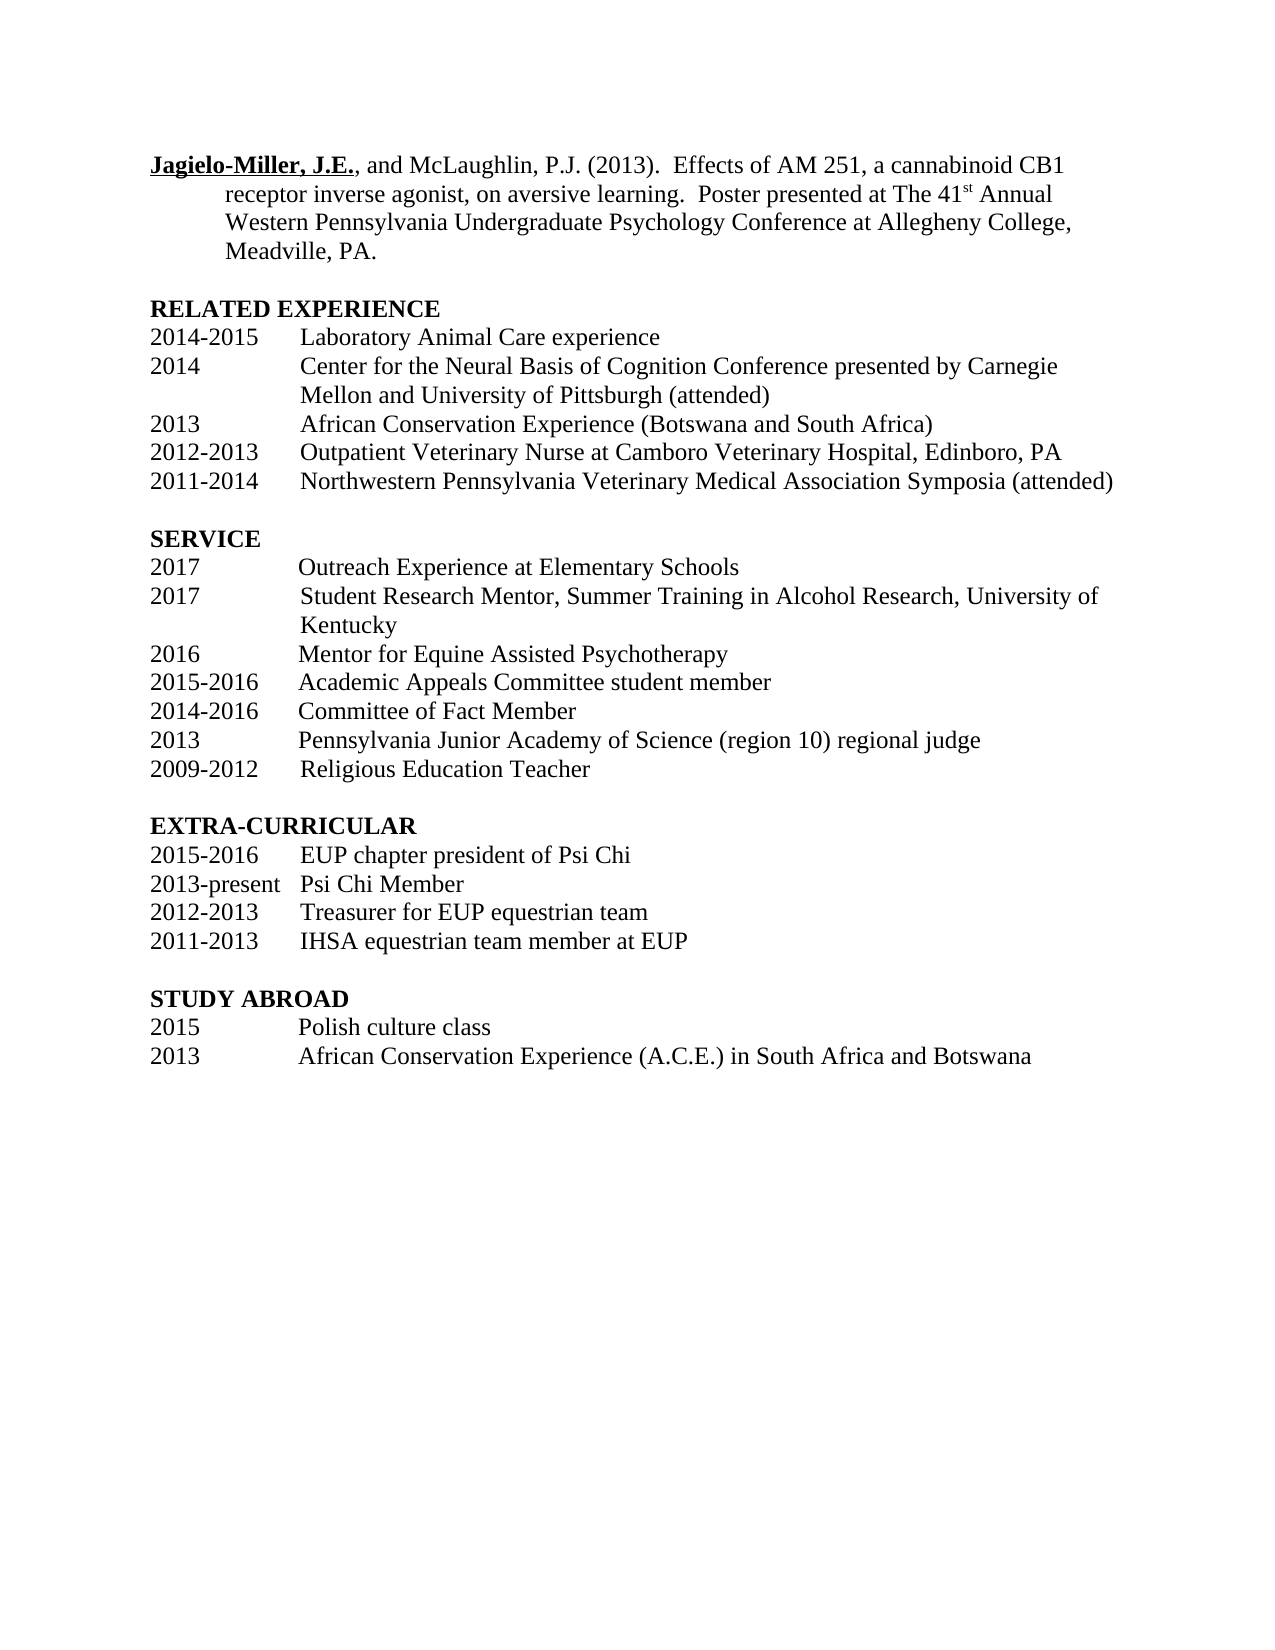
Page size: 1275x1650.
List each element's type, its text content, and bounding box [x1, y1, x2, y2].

text 2012-2013 Treasurer for EUP equestrian team [150, 897, 1125, 926]
text 2016 Mentor for Equine Assisted Psychotherapy [150, 639, 1125, 667]
text 2012-2013 Outpatient Veterinary Nurse at Camboro Veterinary Hospital, Edinboro, PA [150, 437, 1125, 466]
text 2014-2016 Committee of Fact Member [150, 696, 1125, 725]
text Jagielo-Miller, J.E., and McLaughlin, P.J. (2013). Effects of AM 251, a cannabinoid CB1 receptor inverse agonist, on aversive learning. Poster presented at The 41st Annual Western Pennsylvania Undergraduate Psychology Conference at Allegheny College, Meadville, PA. [150, 150, 1125, 265]
text 2017 Outreach Experience at Elementary Schools [150, 552, 1125, 581]
text 2013 African Conservation Experience (Botswana and South Africa) [150, 409, 1125, 437]
text SERVICE [150, 524, 1125, 552]
text STUDY ABROAD [150, 984, 1125, 1012]
text 2011-2013 IHSA equestrian team member at EUP [150, 926, 1125, 955]
text 2013 Pennsylvania Junior Academy of Science (region 10) regional judge [150, 725, 1125, 754]
text 2013 African Conservation Experience (A.C.E.) in South Africa and Botswana [150, 1041, 1125, 1070]
text 2014-2015 Laboratory Animal Care experience [150, 322, 1125, 351]
text 2013-present Psi Chi Member [150, 869, 1125, 897]
text 2015-2016 EUP chapter president of Psi Chi [150, 840, 1125, 869]
text 2015-2016 Academic Appeals Committee student member [150, 667, 1125, 696]
text 2009-2012 Religious Education Teacher [150, 754, 1125, 782]
text RELATED EXPERIENCE [150, 294, 1125, 322]
text 2011-2014 Northwestern Pennsylvania Veterinary Medical Association Symposia (attended) [150, 466, 1125, 495]
text 2017 Student Research Mentor, Summer Training in Alcohol Research, University of Kentucky [150, 581, 1125, 639]
text 2015 Polish culture class [150, 1012, 1125, 1041]
text EXTRA-CURRICULAR [150, 811, 1125, 840]
text 2014 Center for the Neural Basis of Cognition Conference presented by Carnegie Mellon and University of Pittsburgh (attended) [150, 351, 1125, 409]
